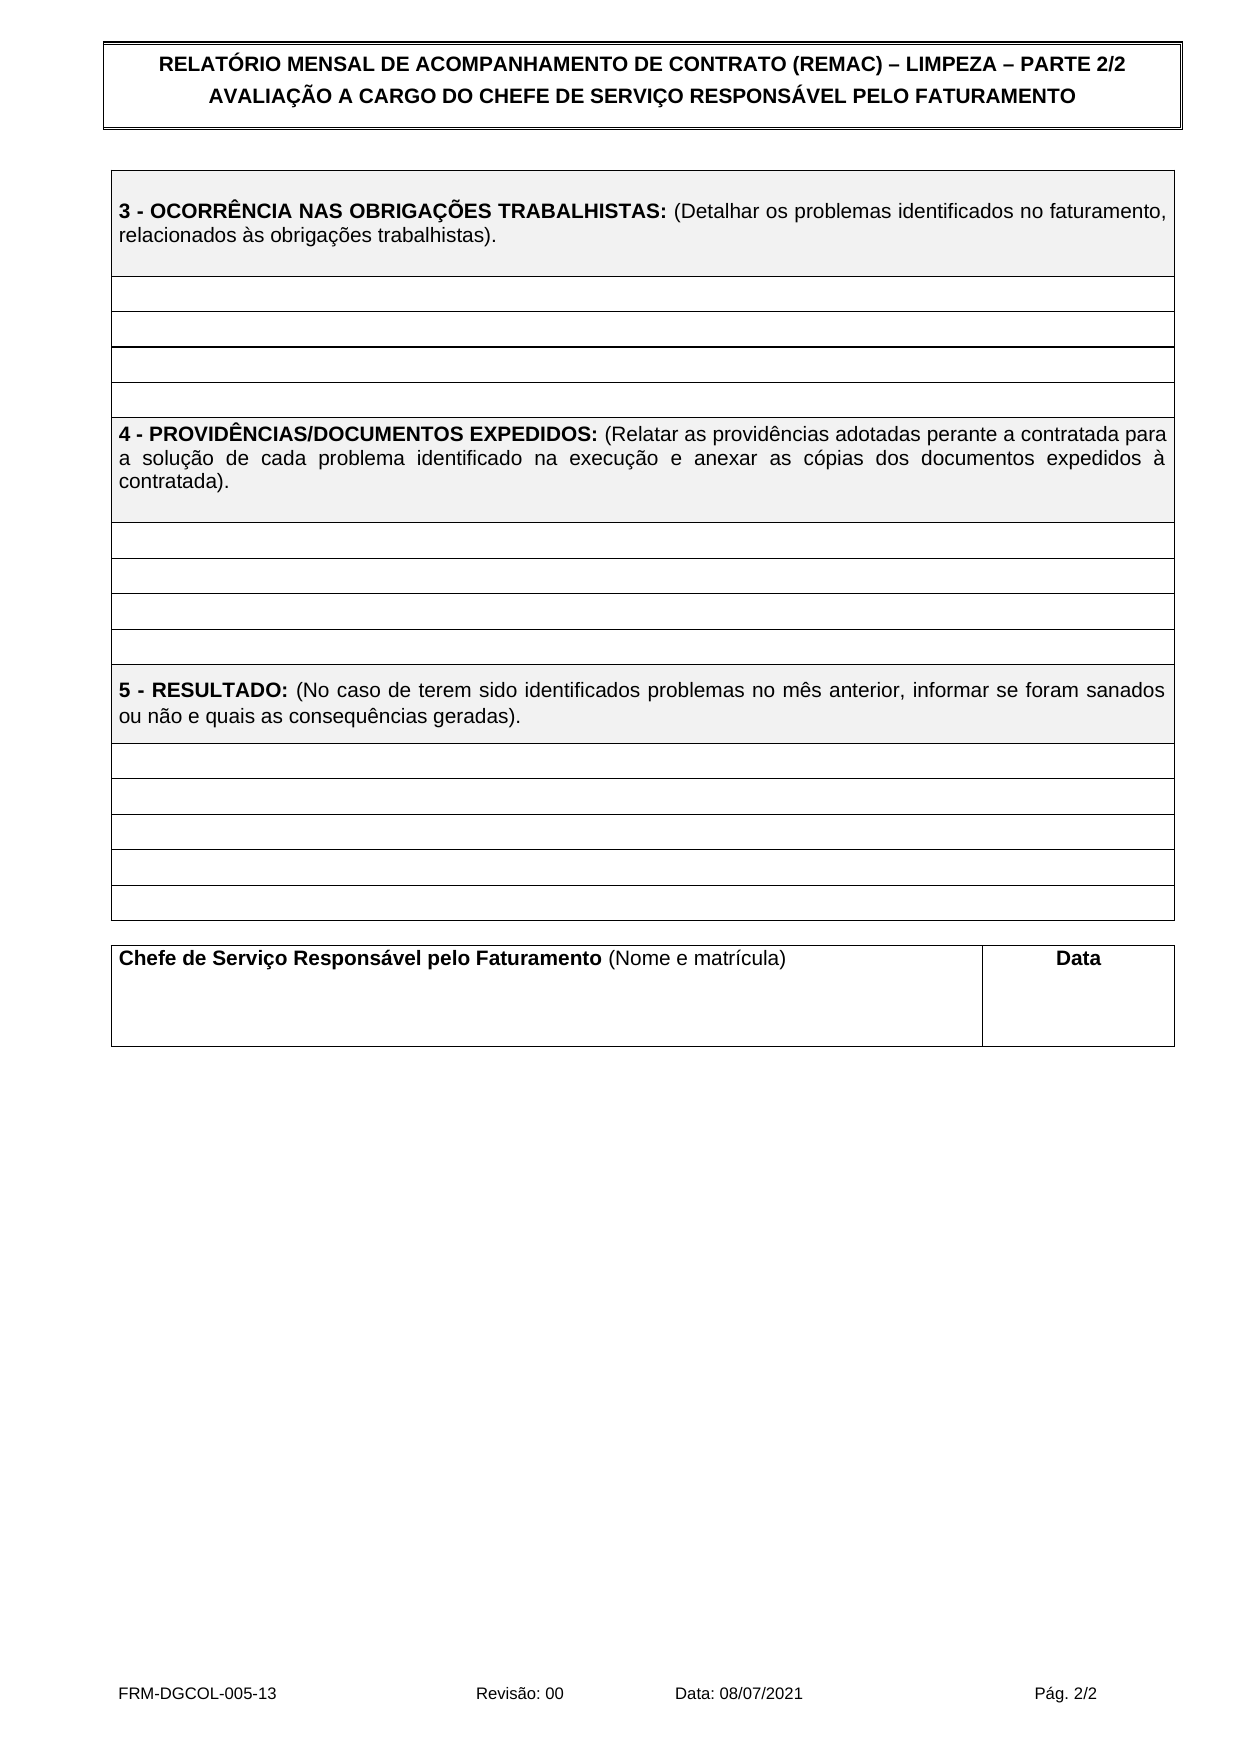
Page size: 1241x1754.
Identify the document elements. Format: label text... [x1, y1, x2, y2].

table_cell [112, 348, 1174, 382]
table_header Chefe de Serviço Responsável pelo Faturamento (Nome e matrícula) [112, 946, 982, 1046]
table_cell [112, 312, 1174, 346]
table_cell [112, 815, 1174, 849]
table_cell [112, 594, 1174, 628]
table_header 3 - OCORRÊNCIA NAS OBRIGAÇÕES TRABALHISTAS: (Detalhar os problemas identificados no faturamento, relacionados às obrigações trabalhistas). [112, 171, 1174, 276]
table_cell [983, 970, 1174, 1046]
table_cell 4 - PROVIDÊNCIAS/DOCUMENTOS EXPEDIDOS: (Relatar as providências adotadas perante a contratada para a solução de cada problema identificado na execução e anexar as cópias dos documentos expedidos à contratada). [112, 418, 1174, 522]
table_cell [112, 744, 1174, 778]
table_cell [112, 523, 1174, 558]
table_cell [112, 630, 1174, 664]
table_header Data [983, 946, 1174, 970]
table_cell 5 - RESULTADO: (No caso de terem sido identificados problemas no mês anterior, informar se foram sanados ou não e quais as consequências geradas). [112, 665, 1174, 743]
table_cell [112, 779, 1174, 814]
table_cell [112, 383, 1174, 417]
table_cell [112, 559, 1174, 593]
table_cell [112, 850, 1174, 884]
table_cell [112, 277, 1174, 311]
table_cell [112, 886, 1174, 920]
